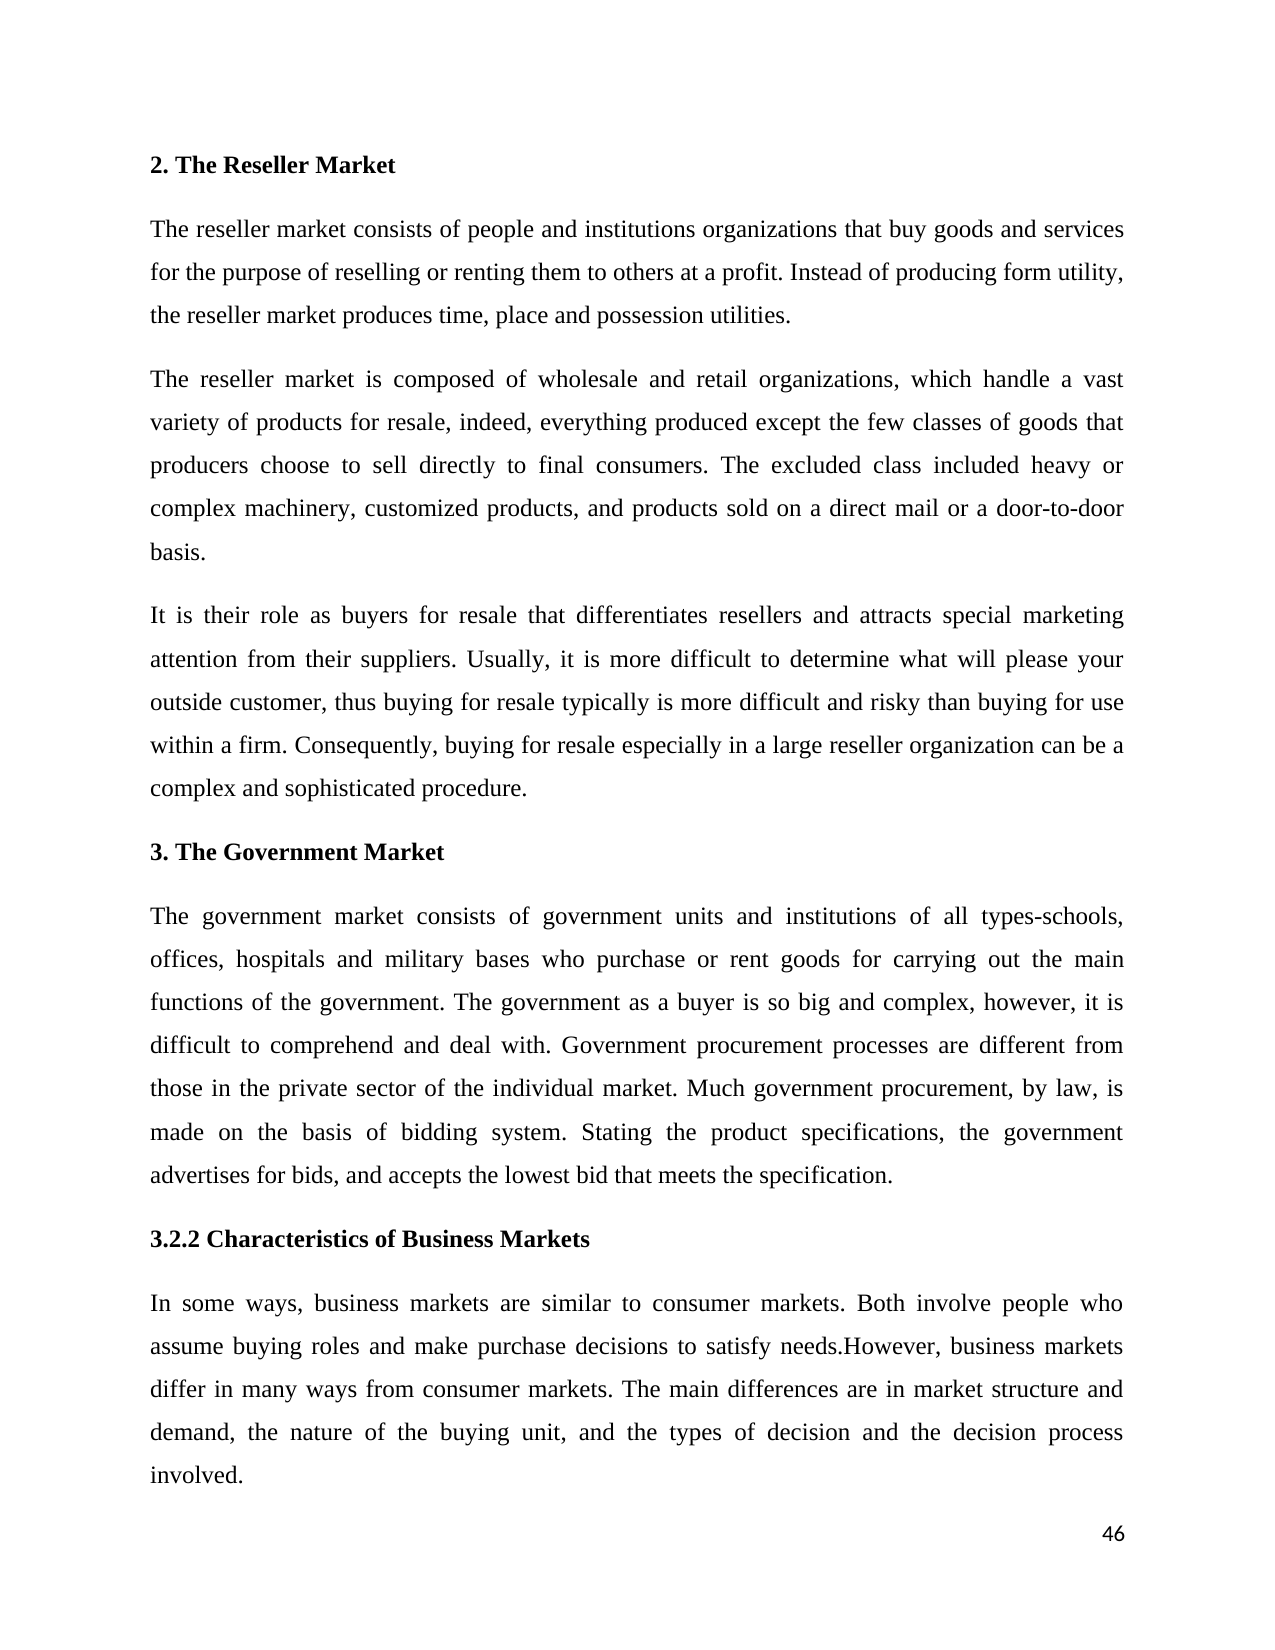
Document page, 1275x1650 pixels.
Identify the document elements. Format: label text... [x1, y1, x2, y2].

text 3. The Government Market [150, 837, 1125, 866]
text In some ways, business markets are similar to consumer markets. Both involve people who assume buying roles and make purchase decisions to satisfy needs.However, business markets differ in many ways from consumer markets. The main differences are in market structure and demand, the nature of the buying unit, and the types of decision and the decision process involved. [150, 1288, 1125, 1489]
text The reseller market is composed of wholesale and retail organizations, which handle a vast variety of products for resale, indeed, everything produced except the few classes of goods that producers choose to sell directly to final consumers. The excluded class included heavy or complex machinery, customized products, and products sold on a direct mail or a door-to-door basis. [150, 364, 1125, 565]
text 3.2.2 Characteristics of Business Markets [150, 1224, 1125, 1252]
text The reseller market consists of people and institutions organizations that buy goods and services for the purpose of reselling or renting them to others at a profit. Instead of producing form utility, the reseller market produces time, place and possession utilities. [150, 214, 1125, 329]
text It is their role as buyers for resale that differentiates resellers and attracts special marketing attention from their suppliers. Usually, it is more difficult to determine what will please your outside customer, thus buying for resale typically is more difficult and risky than buying for use within a firm. Consequently, buying for resale especially in a large reseller organization can be a complex and sophisticated procedure. [150, 601, 1125, 802]
text The government market consists of government units and institutions of all types-schools, offices, hospitals and military bases who purchase or rent goods for carrying out the main functions of the government. The government as a buyer is so big and complex, however, it is difficult to comprehend and deal with. Government procurement processes are different from those in the private sector of the individual market. Much government procurement, by law, is made on the basis of bidding system. Stating the product specifications, the government advertises for bids, and accepts the lowest bid that meets the specification. [150, 901, 1125, 1188]
text 2. The Reseller Market [150, 150, 1125, 179]
